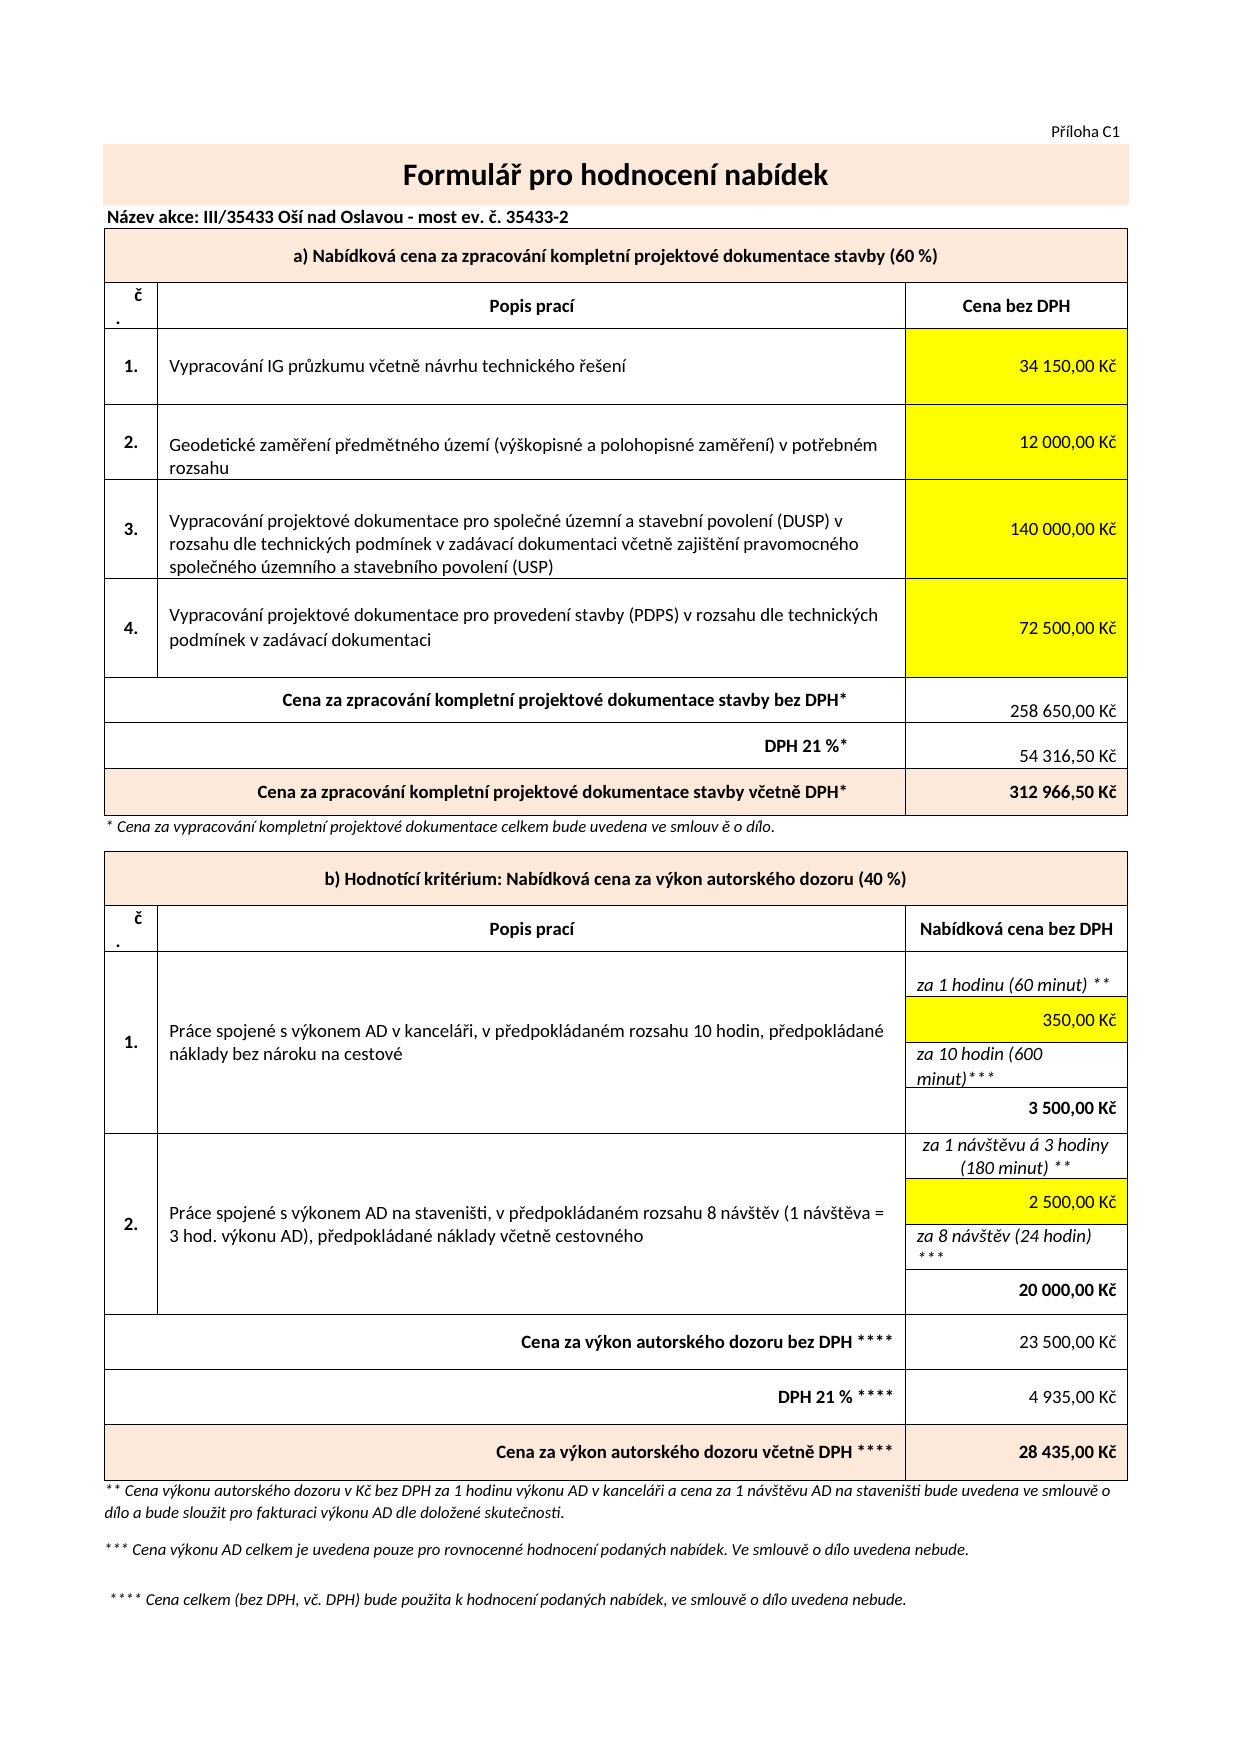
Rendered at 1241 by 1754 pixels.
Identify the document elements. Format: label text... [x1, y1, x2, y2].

text *** Cena výkonu AD celkem je uvedena pouze pro rovnocenné hodnocení podaných nabídek. Ve smlouvě o dílo uvedena nebude. [104, 1539, 1128, 1560]
table_cell Práce spojené s výkonem AD na staveništi, v předpokládaném rozsahu 8 návštěv (1 návštěva = 3 hod. výkonu AD), předpokládané náklady včetně cestovného [158, 1134, 905, 1314]
table_cell Cena bez DPH [906, 283, 1127, 327]
table_cell 2. [105, 1134, 157, 1314]
table_cell 4. [105, 579, 157, 677]
text Formulář pro hodnocení nabídek [104, 145, 1128, 204]
table_cell za 1 hodinu (60 minut) ** [906, 952, 1127, 996]
table_cell č. [105, 906, 157, 951]
table_cell 72 500,00 Kč [906, 579, 1127, 677]
table_cell 12 000,00 Kč [906, 405, 1127, 479]
table_cell za 10 hodin (600 minut)*** [906, 1043, 1127, 1087]
table_cell Vypracování projektové dokumentace pro provedení stavby (PDPS) v rozsahu dle technických podmínek v zadávací dokumentaci [158, 579, 905, 677]
text Název akce: III/35433 Oší nad Oslavou - most ev. č. 35433-2 [107, 205, 1128, 228]
table_cell 140 000,00 Kč [906, 480, 1127, 578]
table_cell Cena za zpracování kompletní projektové dokumentace stavby bez DPH* [105, 678, 905, 722]
table_cell Popis prací [158, 906, 905, 951]
table_cell DPH 21 %* [105, 723, 905, 768]
table_cell Cena za zpracování kompletní projektové dokumentace stavby včetně DPH* [105, 769, 905, 815]
table_cell 4 935,00 Kč [906, 1370, 1127, 1424]
table_cell 20 000,00 Kč [906, 1270, 1127, 1314]
table_cell Geodetické zaměření předmětného území (výškopisné a polohopisné zaměření) v potřebném rozsahu [158, 405, 905, 479]
table_cell 23 500,00 Kč [906, 1315, 1127, 1369]
table_cell 2 500,00 Kč [906, 1179, 1127, 1224]
text * Cena za vypracování kompletní projektové dokumentace celkem bude uvedena ve smlouv ě o dílo. [105, 816, 1128, 836]
table_cell 350,00 Kč [906, 997, 1127, 1042]
table_header a) Nabídková cena za zpracování kompletní projektové dokumentace stavby (60 %) [105, 229, 1127, 282]
table_cell Nabídková cena bez DPH [906, 906, 1127, 951]
table_cell Popis prací [158, 283, 905, 327]
table_cell Vypracování IG průzkumu včetně návrhu technického řešení [158, 329, 905, 403]
table_cell za 8 návštěv (24 hodin) *** [906, 1225, 1127, 1269]
table_cell Vypracování projektové dokumentace pro společné územní a stavební povolení (DUSP) v rozsahu dle technických podmínek v zadávací dokumentaci včetně zajištění pravomocného společného územního a stavebního povolení (USP) [158, 480, 905, 578]
table_cell 1. [105, 329, 157, 403]
table_cell 3. [105, 480, 157, 578]
table_cell 3 500,00 Kč [906, 1088, 1127, 1133]
table_cell 2. [105, 405, 157, 479]
table_cell 34 150,00 Kč [906, 329, 1127, 403]
table_cell Cena za výkon autorského dozoru bez DPH **** [105, 1315, 905, 1369]
table_cell 312 966,50 Kč [906, 769, 1127, 815]
text ** Cena výkonu autorského dozoru v Kč bez DPH za 1 hodinu výkonu AD v kanceláři a cena za 1 návštěvu AD na staveništi bude uvedena ve smlouvě o dílo a bude sloužit pro fakturaci výkonu AD dle doložené skutečnosti. [104, 1481, 1128, 1523]
table_cell č. [105, 283, 157, 327]
table_header b) Hodnotící kritérium: Nabídková cena za výkon autorského dozoru (40 %) [105, 852, 1127, 905]
table_cell DPH 21 % **** [105, 1370, 905, 1424]
table_cell Práce spojené s výkonem AD v kanceláři, v předpokládaném rozsahu 10 hodin, předpokládané náklady bez nároku na cestové [158, 952, 905, 1133]
table_cell 1. [105, 952, 157, 1133]
table_cell Cena za výkon autorského dozoru včetně DPH **** [105, 1425, 905, 1480]
table_cell 258 650,00 Kč [906, 678, 1127, 722]
table_cell 54 316,50 Kč [906, 723, 1127, 768]
table_cell 28 435,00 Kč [906, 1425, 1127, 1480]
table_cell za 1 návštěvu á 3 hodiny (180 minut) ** [906, 1134, 1127, 1178]
